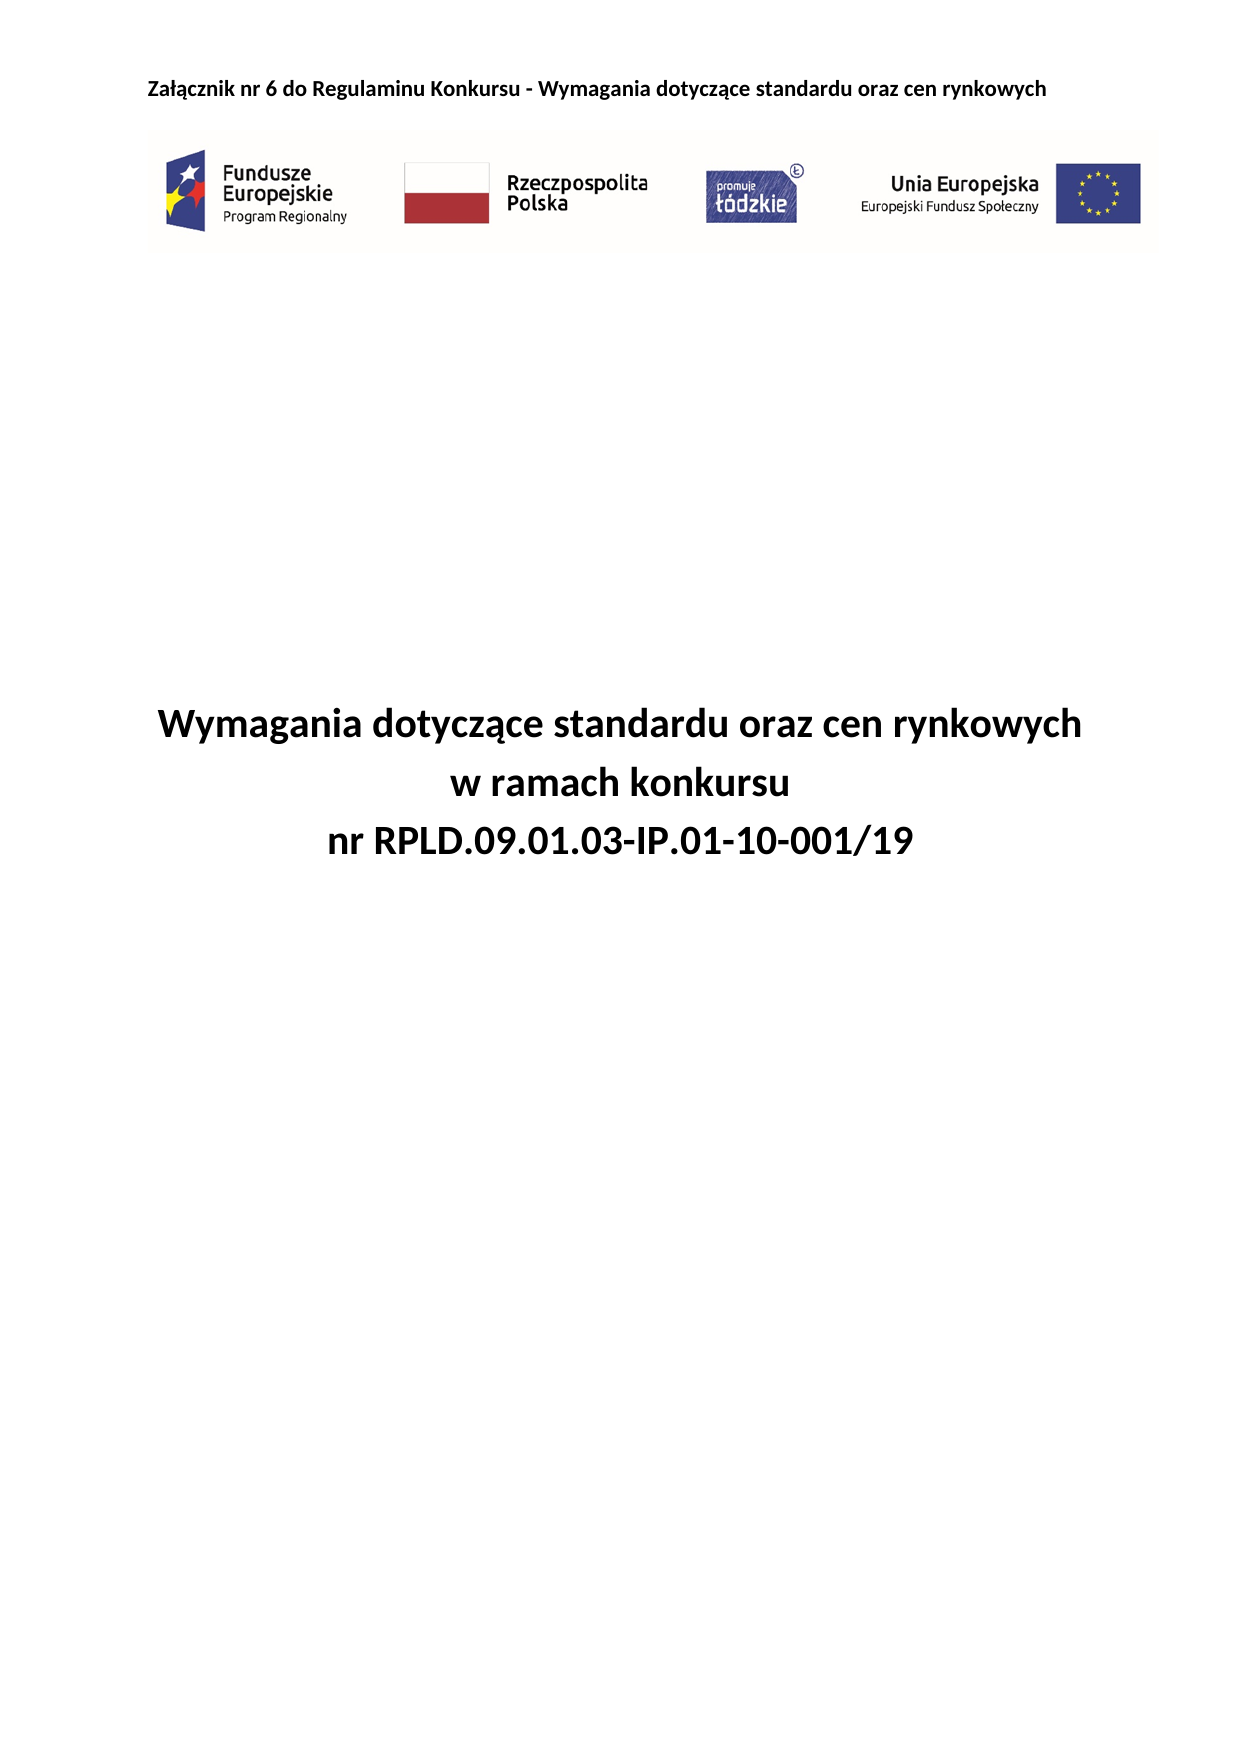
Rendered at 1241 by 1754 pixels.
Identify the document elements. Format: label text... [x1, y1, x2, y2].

text w ramach konkursu [148, 756, 1092, 806]
picture [147, 130, 1159, 253]
text nr RPLD.09.01.03-IP.01-10-001/19 [148, 814, 1092, 865]
text Wymagania dotyczące standardu oraz cen rynkowych [148, 697, 1092, 748]
